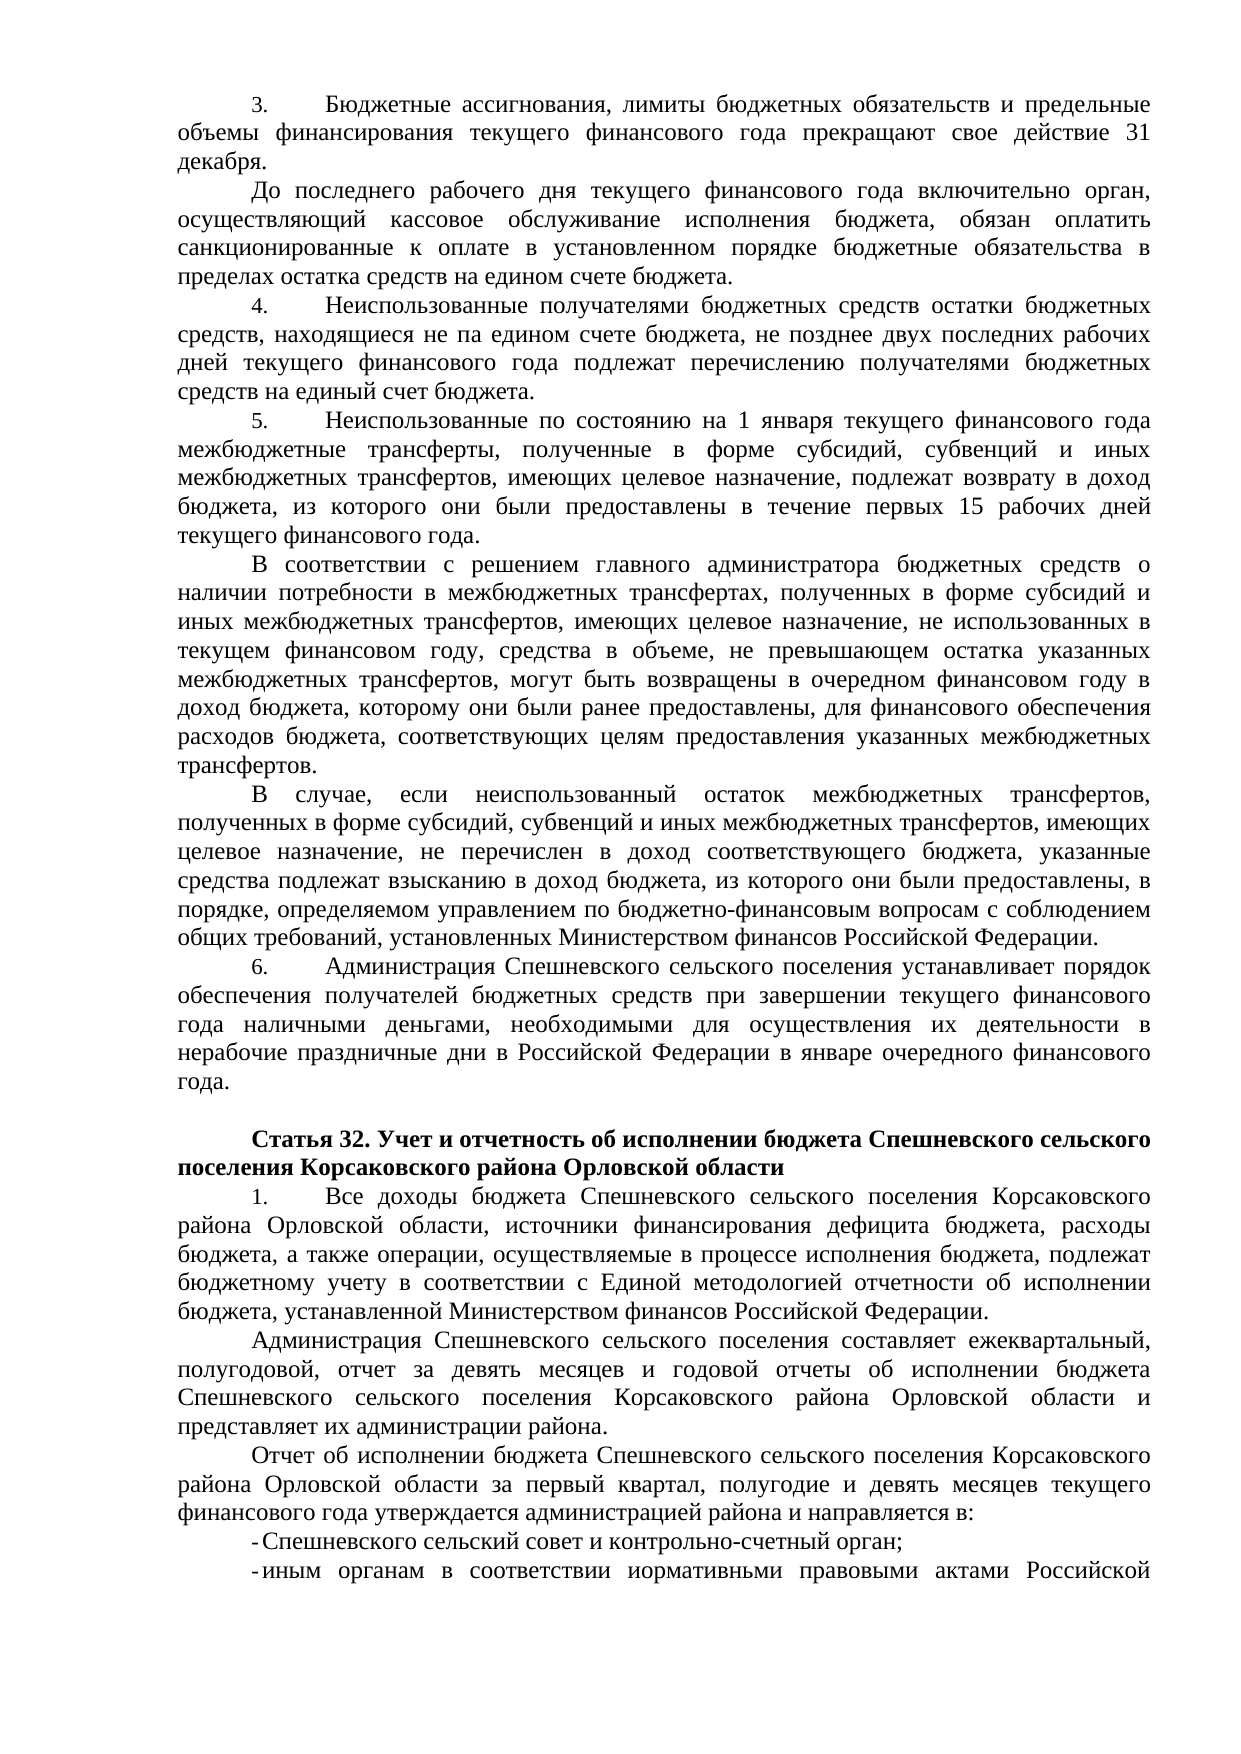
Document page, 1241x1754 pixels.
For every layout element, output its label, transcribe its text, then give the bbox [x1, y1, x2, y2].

text Администрация Спешневского сельского поселения составляет ежеквартальный, полугодовой, отчет за девять месяцев и годовой отчеты об исполнении бюджета Спешневского сельского поселения Корсаковского района Орловской области и представляет их администрации района. [177, 1325, 1152, 1440]
list Все доходы бюджета Спешневского сельского поселения Корсаковского района Орловской области, источники финансирования дефицита бюджета, расходы бюджета, а также операции, осуществляемые в процессе исполнения бюджета, подлежат бюджетному учету в соответствии с Единой методологией отчетности об исполнении бюджета, устанавленной Министерством финансов Российской Федерации. [177, 1181, 1152, 1325]
list Неиспользованные получателями бюджетных средств остатки бюджетных средств, находящиеся не па едином счете бюджета, не позднее двух последних рабочих дней текущего финансового года подлежат перечислению получателями бюджетных средств на единый счет бюджета. [177, 290, 1152, 405]
list Спешневского сельский совет и контрольно-счетный орган; [177, 1526, 1152, 1555]
text В соответствии с решением главного администратора бюджетных средств о наличии потребности в межбюджетных трансфертах, полученных в форме субсидий и иных межбюджетных трансфертов, имеющих целевое назначение, не использованных в текущем финансовом году, средства в объеме, не превышающем остатка указанных межбюджетных трансфертов, могут быть возвращены в очередном финансовом году в доход бюджета, которому они были ранее предоставлены, для финансового обеспечения расходов бюджета, соответствующих целям предоставления указанных межбюджетных трансфертов. [177, 549, 1152, 779]
text Статья 32. Учет и отчетность об исполнении бюджета Спешневского сельского поселения Корсаковского района Орловской области [177, 1124, 1152, 1181]
text До последнего рабочего дня текущего финансового года включительно орган, осуществляющий кассовое обслуживание исполнения бюджета, обязан оплатить санкционированные к оплате в установленном порядке бюджетные обязательства в пределах остатка средств на едином счете бюджета. [177, 175, 1152, 290]
list Бюджетные ассигнования, лимиты бюджетных обязательств и предельные объемы финансирования текущего финансового года прекращают свое действие 31 декабря. [177, 89, 1152, 175]
list Неиспользованные по состоянию на 1 января текущего финансового года межбюджетные трансферты, полученные в форме субсидий, субвенций и иных межбюджетных трансфертов, имеющих целевое назначение, подлежат возврату в доход бюджета, из которого они были предоставлены в течение первых 15 рабочих дней текущего финансового года. [177, 405, 1152, 549]
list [177, 1555, 1152, 1584]
text Отчет об исполнении бюджета Спешневского сельского поселения Корсаковского района Орловской области за первый квартал, полугодие и девять месяцев текущего финансового года утверждается администрацией района и направляется в: [177, 1440, 1152, 1526]
text В случае, если неиспользованный остаток межбюджетных трансфертов, полученных в форме субсидий, субвенций и иных межбюджетных трансфертов, имеющих целевое назначение, не перечислен в доход соответствующего бюджета, указанные средства подлежат взысканию в доход бюджета, из которого они были предоставлены, в порядке, определяемом управлением по бюджетно-финансовым вопросам с соблюдением общих требований, установленных Министерством финансов Российской Федерации. [177, 779, 1152, 951]
list Администрация Спешневского сельского поселения устанавливает порядок обеспечения получателей бюджетных средств при завершении текущего финансового года наличными деньгами, необходимыми для осуществления их деятельности в нерабочие праздничные дни в Российской Федерации в январе очередного финансового года. [177, 951, 1152, 1095]
